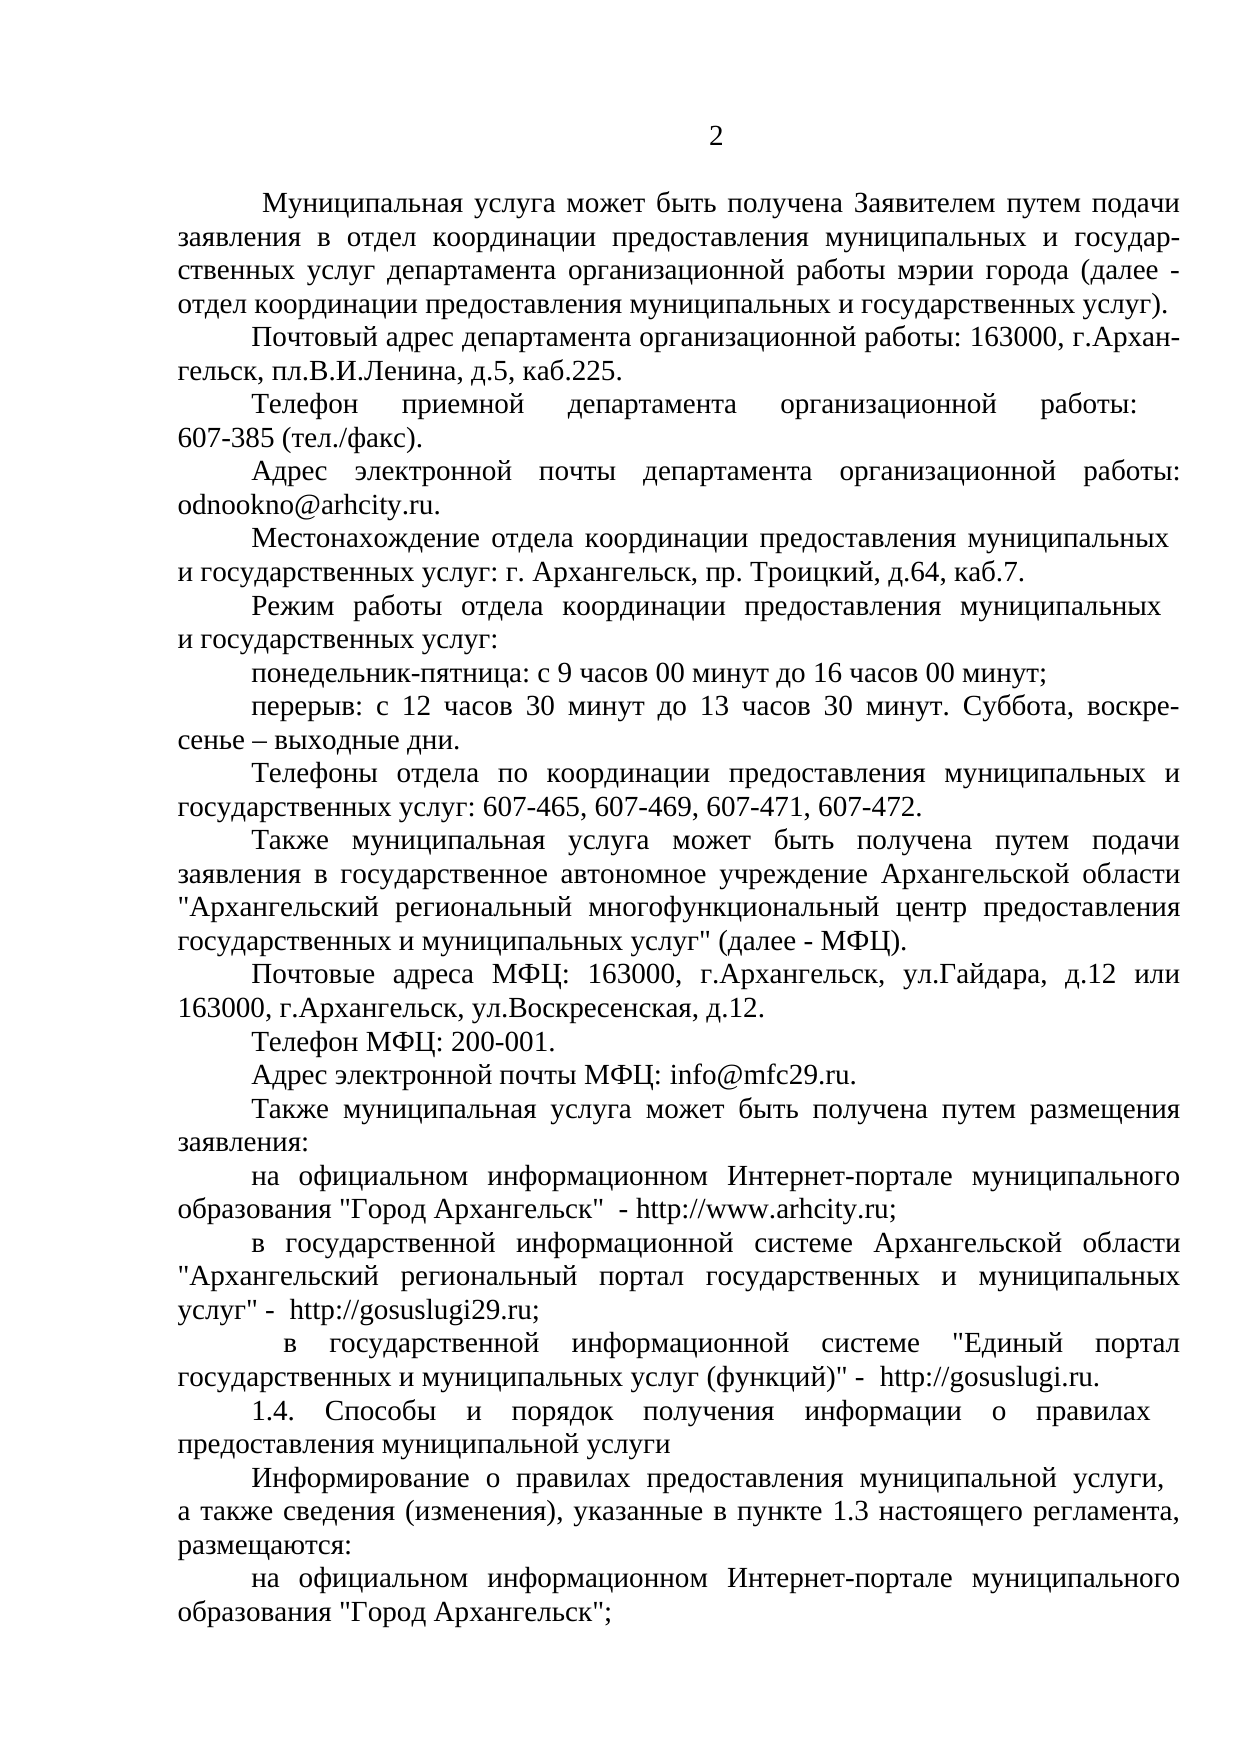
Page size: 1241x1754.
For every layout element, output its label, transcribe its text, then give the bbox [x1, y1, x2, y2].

text Местонахождение отдела координации предоставления муниципальных и государственных услуг: г. Архангельск, пр. Троицкий, д.64, каб.7. [177, 521, 1181, 588]
text перерыв: с 12 часов 30 минут до 13 часов 30 минут. Суббота, воскре- сенье – выходные дни. [177, 688, 1181, 755]
text Адрес электронной почты МФЦ: info@mfc29.ru. [177, 1057, 1181, 1091]
text в государственной информационной системе "Единый портал государственных и муниципальных услуг (функций)" - http://gosuslugi.ru. [177, 1326, 1181, 1393]
text Адрес электронной почты департамента организационной работы: odnookno@arhcity.ru. [177, 453, 1181, 521]
text на официальном информационном Интернет-портале муниципального образования "Город Архангельск"; [177, 1560, 1181, 1627]
text на официальном информационном Интернет-портале муниципального образования "Город Архангельск" - http://www.arhcity.ru; [177, 1158, 1181, 1225]
text в государственной информационной системе Архангельской области "Архангельский региональный портал государственных и муниципальных услуг" - http://gosuslugi29.ru; [177, 1225, 1181, 1326]
text понедельник-пятница: с 9 часов 00 минут до 16 часов 00 минут; [177, 655, 1181, 688]
text 2 [177, 118, 1181, 152]
text Телефоны отдела по координации предоставления муниципальных и государственных услуг: 607-465, 607-469, 607-471, 607-472. [177, 755, 1181, 822]
text Информирование о правилах предоставления муниципальной услуги, а также сведения (изменения), указанные в пункте 1.3 настоящего регламента, размещаются: [177, 1460, 1181, 1560]
text Почтовые адреса МФЦ: .Архангельск, ул.Гайдара, д.12 или 163000, г.Архангельск, ул.Воскресенская, д.12. [177, 957, 1181, 1024]
text 1.4. Способы и порядок получения информации о правилах предоставления муниципальной услуги [177, 1393, 1181, 1460]
text Муниципальная услуга может быть получена Заявителем путем подачи заявления в отдел координации предоставления муниципальных и государ-ственных услуг департамента организационной работы мэрии города (далее - отдел координации предоставления муниципальных и государственных услуг). [177, 185, 1181, 319]
text Телефон МФЦ: 200-001. [177, 1024, 1181, 1057]
text Также муниципальная услуга может быть получена путем размещения заявления: [177, 1091, 1181, 1158]
text Телефон приемной департамента организационной работы: 607-385 (тел./факс). [177, 386, 1181, 453]
text Почтовый адрес департамента организационной работы: 163000, г.Архан-гельск, пл.В.И.Ленина, д.5, каб.225. [177, 319, 1181, 386]
text Также муниципальная услуга может быть получена путем подачи заявления в государственное автономное учреждение Архангельской области "Архангельский региональный многофункциональный центр предоставления государственных и муниципальных услуг" (далее - МФЦ). [177, 822, 1181, 957]
text Режим работы отдела координации предоставления муниципальных и государственных услуг: [177, 588, 1181, 655]
